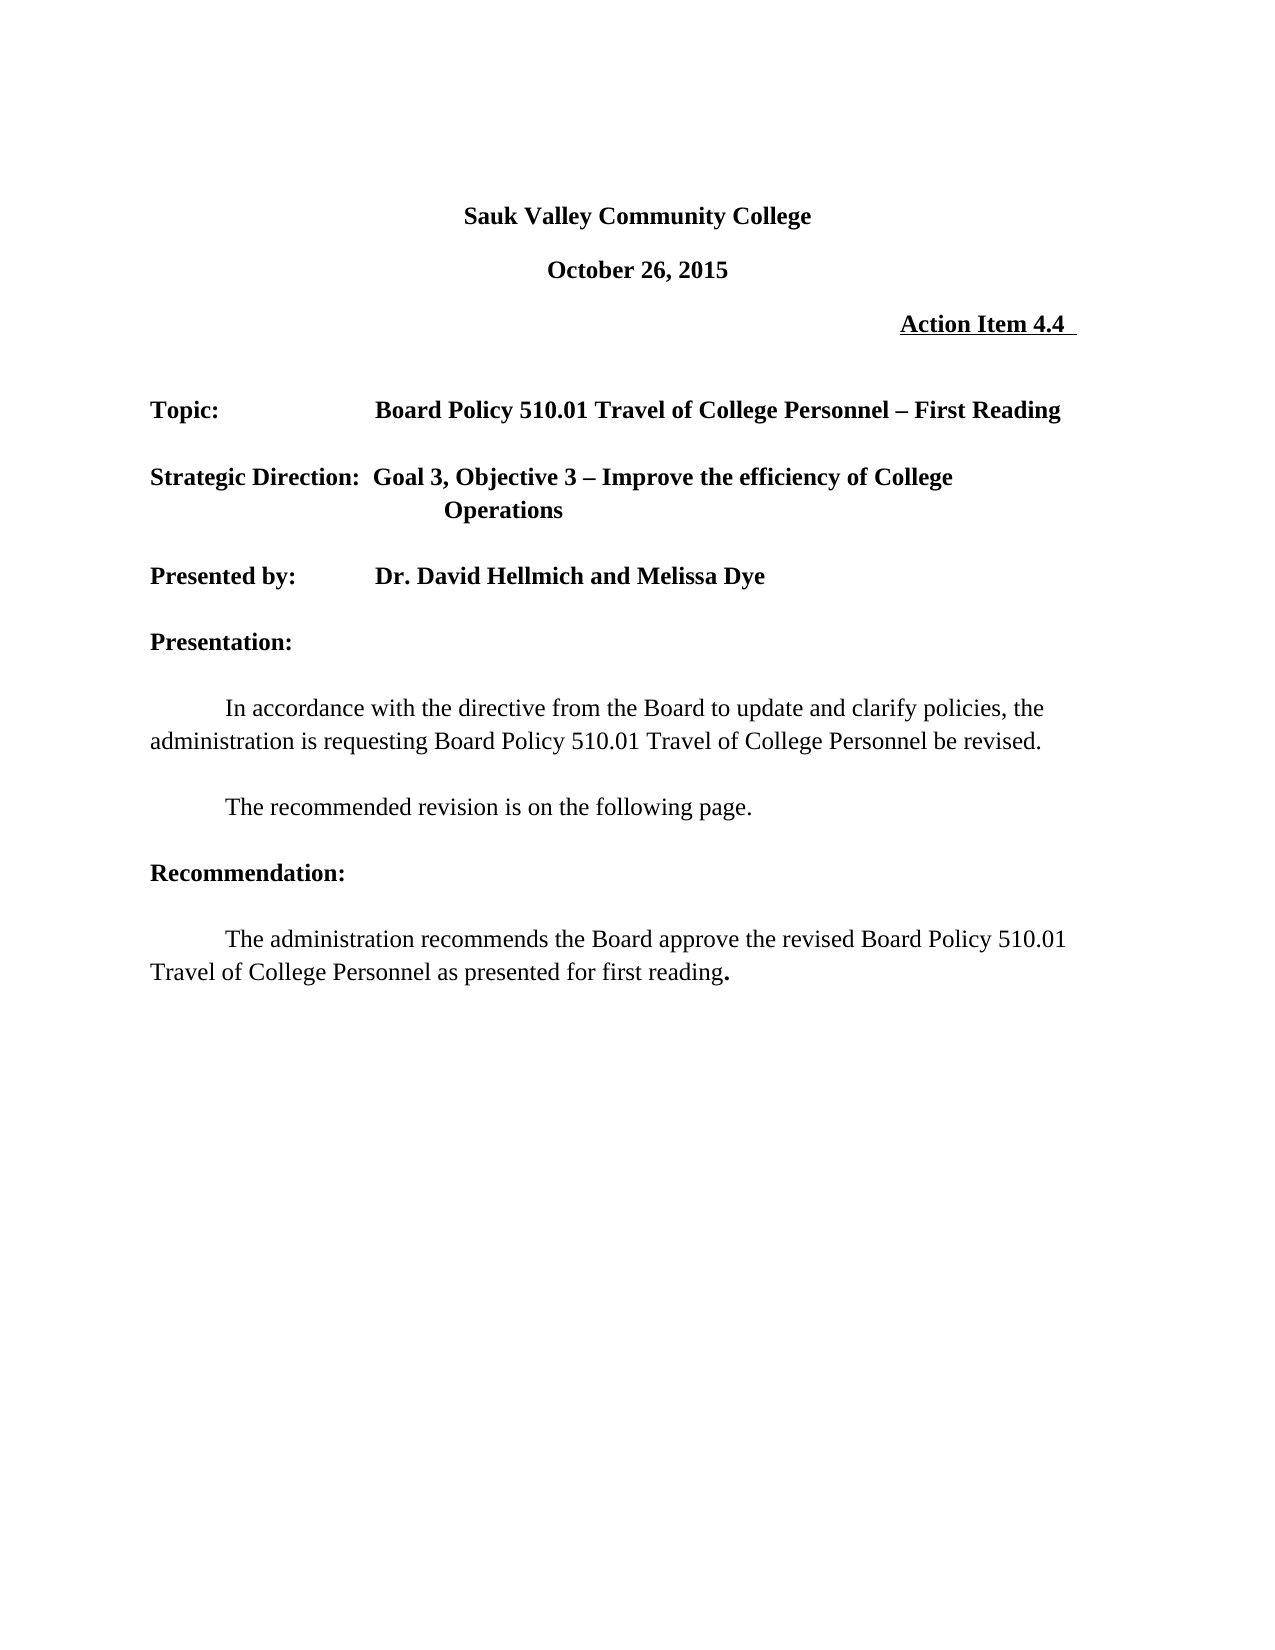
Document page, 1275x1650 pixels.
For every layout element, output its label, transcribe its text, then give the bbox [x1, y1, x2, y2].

text Recommendation: [150, 858, 1125, 887]
text October 26, 2015 [150, 255, 1125, 284]
text The administration recommends the Board approve the revised Board Policy 510.01 Travel of College Personnel as presented for first reading. [150, 924, 1125, 986]
text Sauk Valley Community College [150, 201, 1125, 230]
text Strategic Direction: Goal 3, Objective 3 – Improve the efficiency of College Operations [150, 462, 1125, 523]
text Topic: Board Policy 510.01 Travel of College Personnel – First Reading [150, 396, 1125, 424]
text In accordance with the directive from the Board to update and clarify policies, the administration is requesting Board Policy 510.01 Travel of College Personnel be revised. [150, 693, 1125, 754]
text Action Item 4.4 [825, 309, 1125, 337]
text The recommended revision is on the following page. [150, 792, 1125, 821]
text Presented by: Dr. David Hellmich and Melissa Dye [150, 561, 1125, 589]
text Presentation: [150, 627, 1125, 656]
